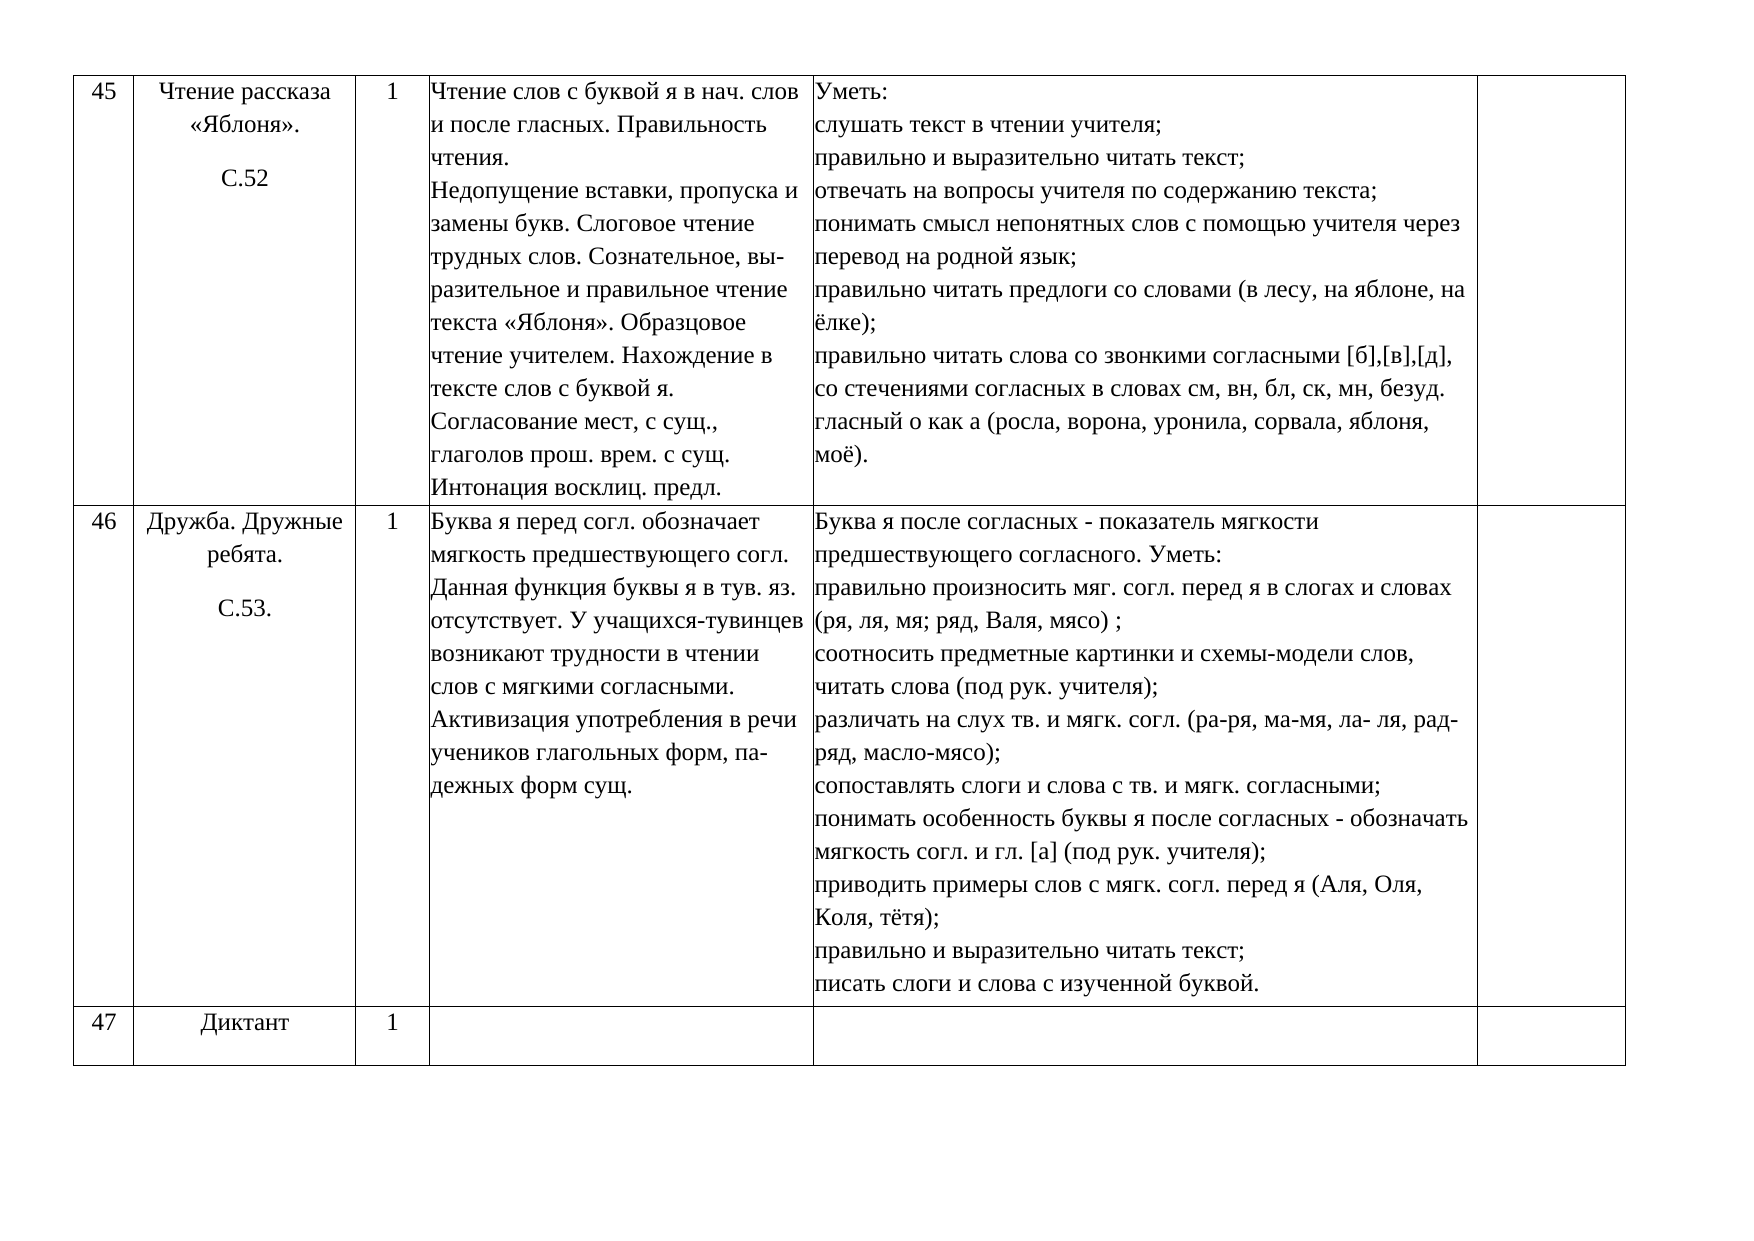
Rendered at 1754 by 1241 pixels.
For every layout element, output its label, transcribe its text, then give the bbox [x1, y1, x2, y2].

table_cell 1 [356, 76, 429, 505]
table_cell 1 [356, 1007, 429, 1065]
table_cell 47 [74, 1007, 133, 1065]
table_cell Диктант [134, 1007, 355, 1065]
table_cell Буква я после согласных - показатель мягкости предшествующего согласного. Уметь: правильно произносить мяг. согл. перед я в слогах и словах (ря, ля, мя; ряд, Валя, мясо) ; соотносить предметные картинки и схемы-модели слов, читать слова (под рук. учителя); различать на слух тв. и мягк. согл. (ра-ря, ма-мя, ла- ля, рад-ряд, масло-мясо); сопоставлять слоги и слова с тв. и мягк. согласными; понимать особенность буквы я после согласных - обозначать мягкость согл. и гл. [а] (под рук. учителя); приводить примеры слов с мягк. согл. перед я (Аля, Оля, Коля, тётя); правильно и выразительно читать текст; писать слоги и слова с изученной буквой. [814, 506, 1477, 1006]
table_cell [1478, 1007, 1625, 1065]
table_cell Дружба. Дружные ребята. С.53. [134, 506, 355, 1006]
table_cell Чтение слов с буквой я в нач. слов и после гласных. Правильность чтения. Недопущение вставки, пропуска и замены букв. Слоговое чтение трудных слов. Сознательное, выразительное и правильное чтение текста «Яблоня». Образцовое чтение учителем. Нахождение в тексте слов с буквой я. Согласование мест, с сущ., глаголов прош. врем. с сущ. Интонация восклиц. предл. [430, 76, 813, 505]
table_cell [1478, 76, 1625, 505]
table_cell 46 [74, 506, 133, 1006]
table_cell [1478, 506, 1625, 1006]
table_cell Уметь: слушать текст в чтении учителя; правильно и выразительно читать текст; отвечать на вопросы учителя по содержанию текста; понимать смысл непонятных слов с помощью учителя через перевод на родной язык; правильно читать предлоги со словами (в лесу, на яблоне, на ёлке); правильно читать слова со звонкими согласными [б],[в],[д], со стечениями согласных в словах см, вн, бл, ск, мн, безуд. гласный о как а (росла, ворона, уронила, сорвала, яблоня, моё). [814, 76, 1477, 505]
table_cell 1 [356, 506, 429, 1006]
table_cell [814, 1007, 1477, 1065]
table_cell 45 [74, 76, 133, 505]
table_cell Буква я перед согл. обозначает мягкость предшествующего согл. Данная функция буквы я в тув. яз. отсутствует. У учащихся-тувинцев возникают трудности в чтении слов с мягкими согласными. Активизация употребления в речи учеников глагольных форм, падежных форм сущ. [430, 506, 813, 1006]
table_cell [430, 1007, 813, 1065]
table_cell Чтение рассказа «Яблоня». С.52 [134, 76, 355, 505]
